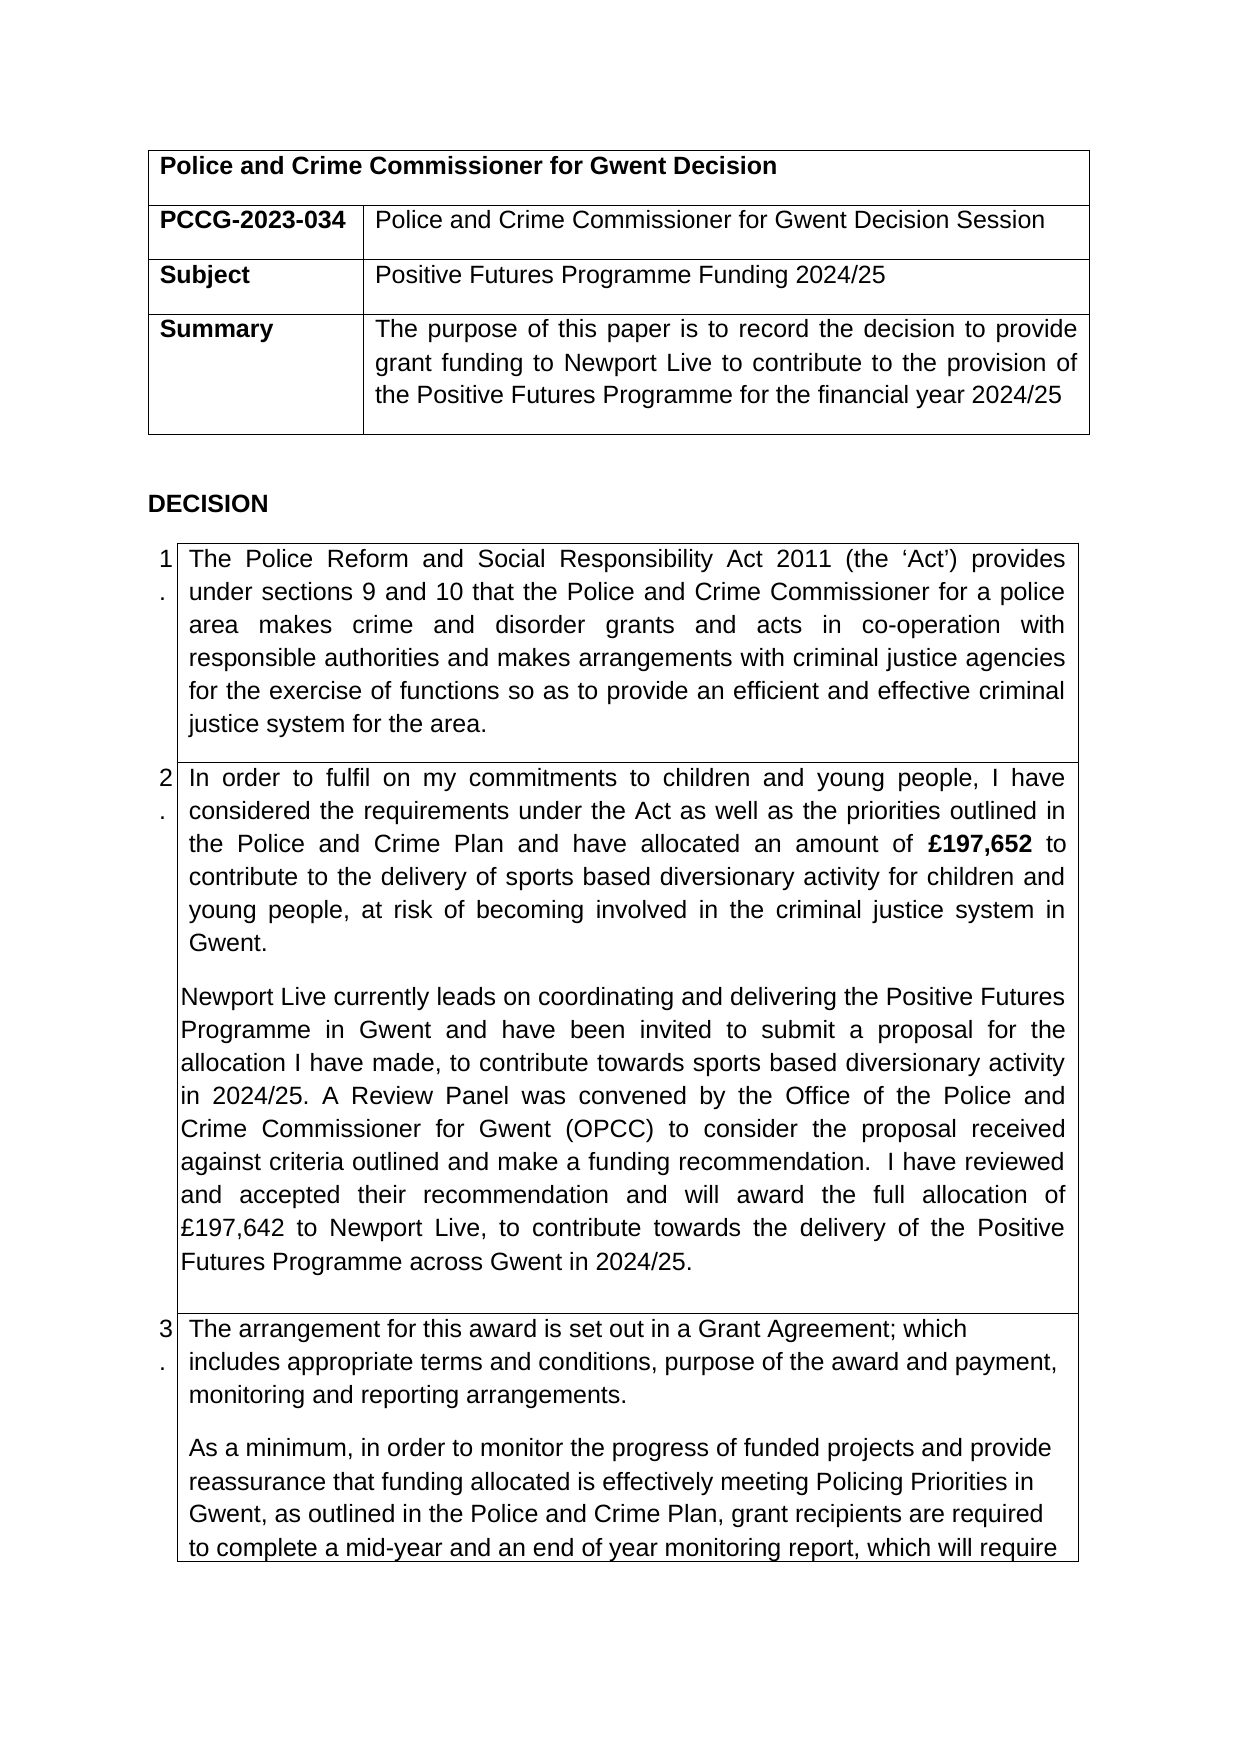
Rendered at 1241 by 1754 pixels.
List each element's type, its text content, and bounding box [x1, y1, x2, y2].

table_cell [178, 1314, 1078, 1561]
table_cell Positive Futures Programme Funding 2024/25 [364, 260, 1089, 313]
table_cell 2. [148, 762, 177, 1312]
table_cell Summary [149, 315, 363, 434]
table_cell Subject [149, 260, 363, 313]
table_header Police and Crime Commissioner for Gwent Decision [149, 151, 1089, 204]
table_header 1. [148, 543, 177, 762]
table_header The Police Reform and Social Responsibility Act 2011 (the ‘Act’) provides under sections 9 and 10 that the Police and Crime Commissioner for a police area makes crime and disorder grants and acts in co-operation with responsible authorities and makes arrangements with criminal justice agencies for the exercise of functions so as to provide an efficient and effective criminal justice system for the area. [178, 544, 1078, 762]
text DECISION [148, 489, 1090, 518]
table_cell In order to fulfil on my commitments to children and young people, I have considered the requirements under the Act as well as the priorities outlined in the Police and Crime Plan and have allocated an amount of £197,652 to contribute to the delivery of sports based diversionary activity for children and young people, at risk of becoming involved in the criminal justice system in Gwent. Newport Live currently leads on coordinating and delivering the Positive Futures Programme in Gwent and have been invited to submit a proposal for the allocation I have made, to contribute towards sports based diversionary activity in 2024/25. A Review Panel was convened by the Office of the Police and Crime Commissioner for Gwent (OPCC) to consider the proposal received against criteria outlined and make a funding recommendation. I have reviewed and accepted their recommendation and will award the full allocation of £197,642 to Newport Live, to contribute towards the delivery of the Positive Futures Programme across Gwent in 2024/25. [178, 763, 1078, 1312]
table_cell Police and Crime Commissioner for Gwent Decision Session [364, 206, 1089, 259]
table_cell The purpose of this paper is to record the decision to provide grant funding to Newport Live to contribute to the provision of the Positive Futures Programme for the financial year 2024/25 [364, 315, 1089, 434]
table_cell 3. [148, 1313, 177, 1561]
table_cell PCCG-2023-034 [149, 206, 363, 259]
